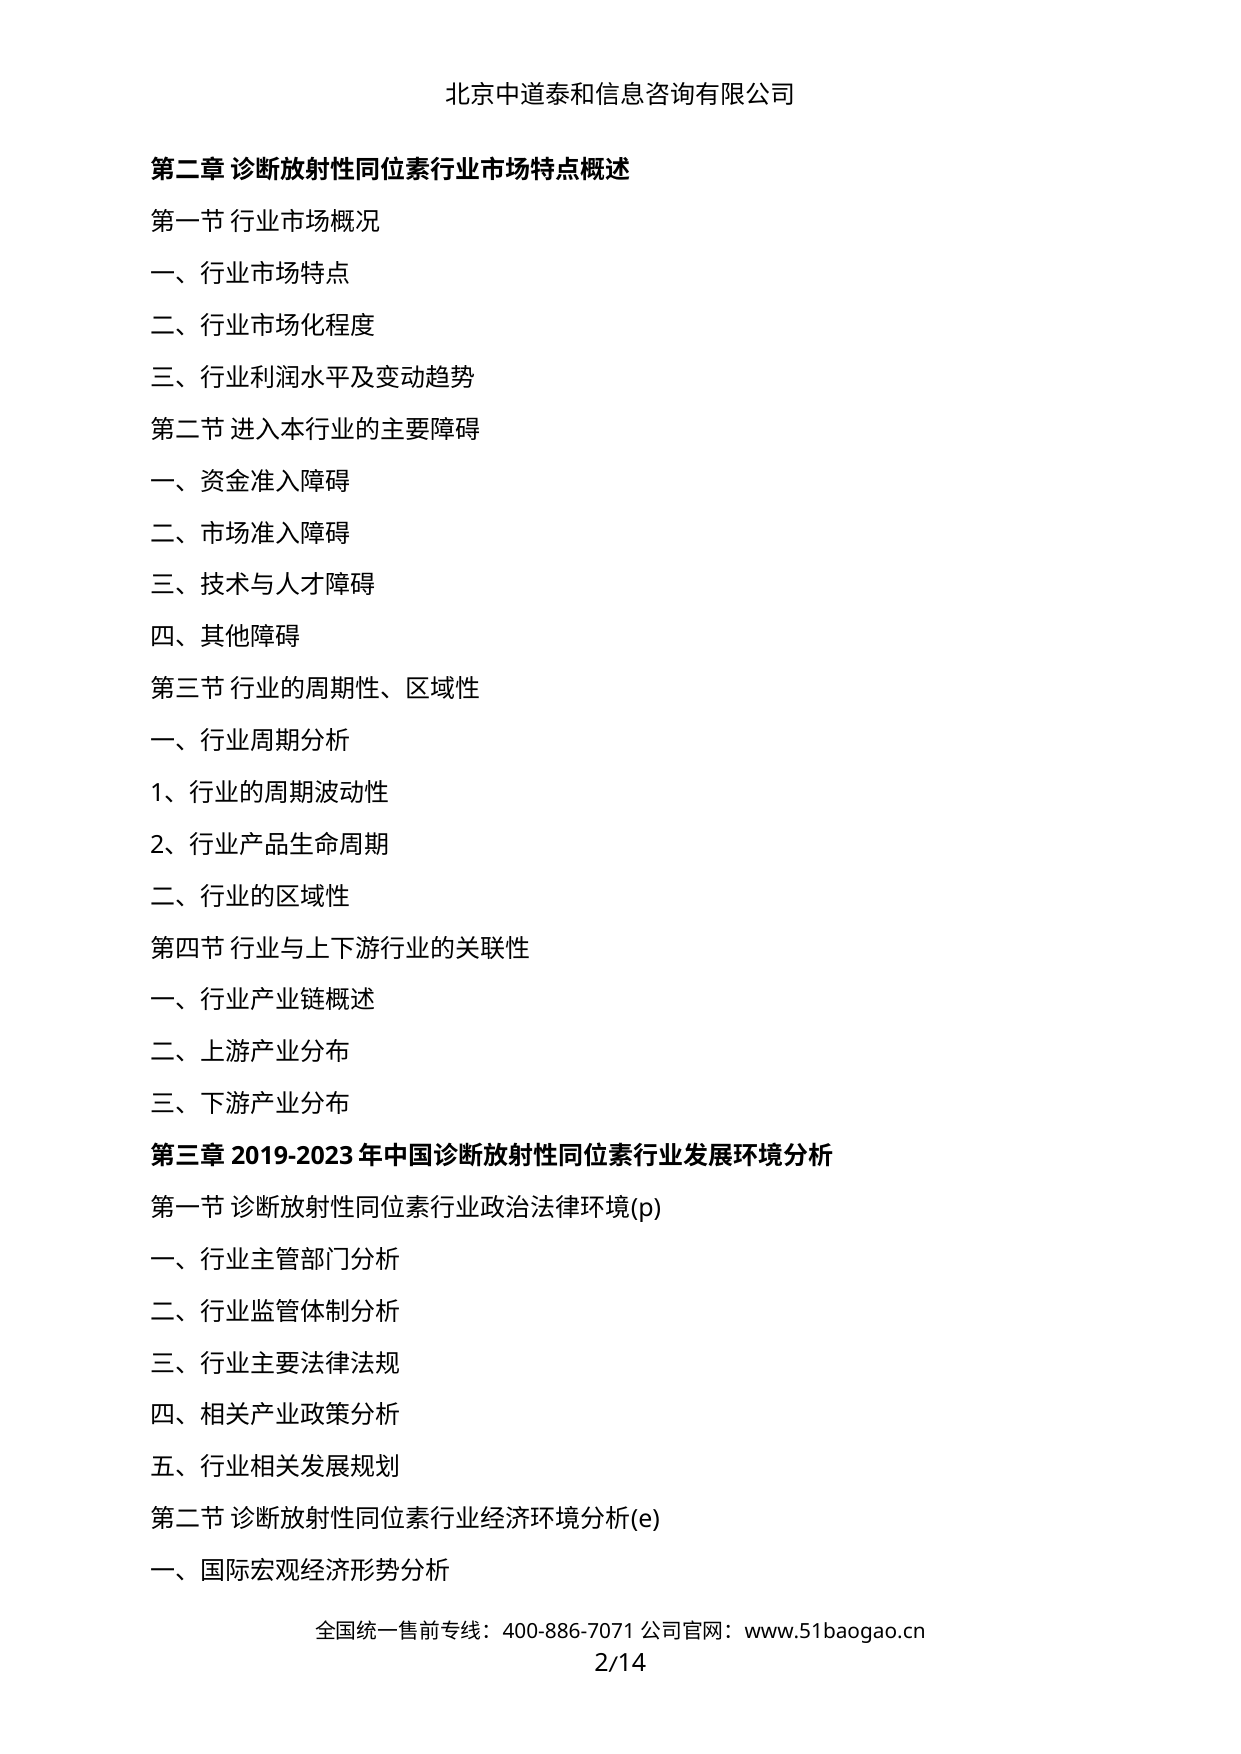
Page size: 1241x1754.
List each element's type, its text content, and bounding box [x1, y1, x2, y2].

text 第三节 行业的周期性、区域性 [150, 669, 1090, 705]
text 第二节 诊断放射性同位素行业经济环境分析(e) [150, 1499, 1090, 1535]
text 一、国际宏观经济形势分析 [150, 1551, 1090, 1587]
text 一、资金准入障碍 [150, 461, 1090, 497]
text 第四节 行业与上下游行业的关联性 [150, 928, 1090, 964]
text 一、行业主管部门分析 [150, 1239, 1090, 1276]
text 二、上游产业分布 [150, 1032, 1090, 1068]
text 二、行业市场化程度 [150, 306, 1090, 342]
text 二、市场准入障碍 [150, 513, 1090, 549]
text 三、下游产业分布 [150, 1084, 1090, 1120]
text 2、行业产品生命周期 [150, 824, 1090, 861]
text 二、行业监管体制分析 [150, 1291, 1090, 1327]
text 三、行业主要法律法规 [150, 1343, 1090, 1379]
text 三、技术与人才障碍 [150, 565, 1090, 601]
text 五、行业相关发展规划 [150, 1447, 1090, 1483]
text 四、相关产业政策分析 [150, 1395, 1090, 1431]
text 第二章 诊断放射性同位素行业市场特点概述 [150, 150, 1090, 186]
text 三、行业利润水平及变动趋势 [150, 357, 1090, 394]
text 四、其他障碍 [150, 617, 1090, 653]
text 第一节 诊断放射性同位素行业政治法律环境(p) [150, 1187, 1090, 1224]
text 第一节 行业市场概况 [150, 202, 1090, 238]
text 1、行业的周期波动性 [150, 772, 1090, 809]
text 一、行业产业链概述 [150, 980, 1090, 1016]
text 二、行业的区域性 [150, 876, 1090, 912]
text 第三章 2019-2023年中国诊断放射性同位素行业发展环境分析 [150, 1136, 1090, 1172]
text 第二节 进入本行业的主要障碍 [150, 409, 1090, 446]
text 一、行业周期分析 [150, 721, 1090, 757]
text 一、行业市场特点 [150, 254, 1090, 290]
